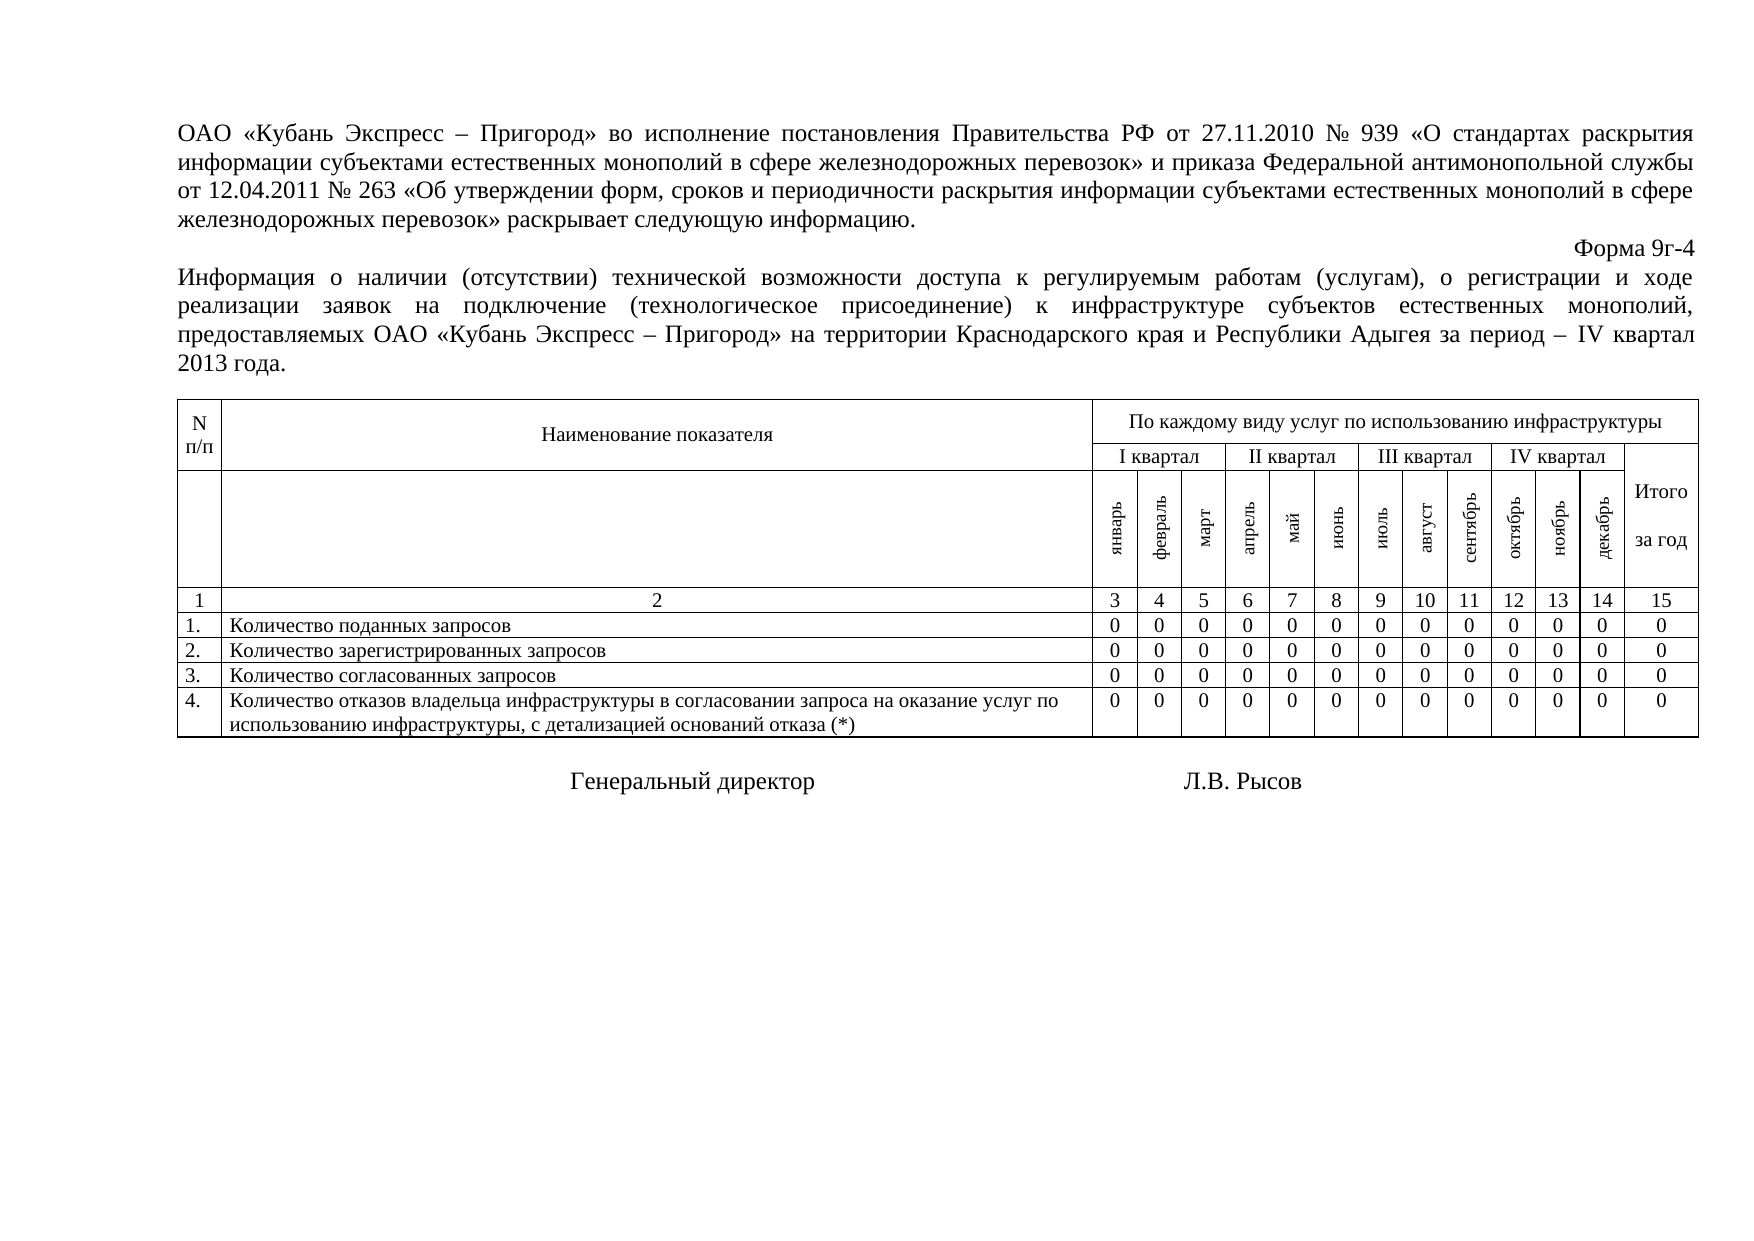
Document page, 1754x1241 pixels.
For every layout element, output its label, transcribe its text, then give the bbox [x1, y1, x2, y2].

table_cell 0 [1536, 663, 1579, 687]
table_cell 0 [1448, 663, 1491, 687]
table_cell 7 [1270, 588, 1314, 612]
table_cell 1. [178, 613, 221, 637]
table_cell [178, 471, 221, 587]
table_cell 0 [1536, 638, 1579, 662]
table_cell 15 [1625, 588, 1698, 612]
table_cell апрель [1226, 471, 1269, 587]
table_cell [222, 471, 1092, 587]
table_cell 6 [1226, 588, 1269, 612]
table_cell 0 [1625, 638, 1698, 662]
table_header По каждому виду услуг по использованию инфраструктуры [1093, 400, 1698, 442]
table_cell 14 [1581, 588, 1624, 612]
table_cell 10 [1403, 588, 1447, 612]
table_cell 0 [1448, 613, 1491, 637]
table_cell 0 [1138, 663, 1181, 687]
table_cell 11 [1448, 588, 1491, 612]
table_cell июнь [1315, 471, 1358, 587]
table_cell 0 [1315, 638, 1358, 662]
text Форма 9г-4 [177, 233, 1695, 262]
table_cell 0 [1182, 688, 1225, 736]
table_cell Количество поданных запросов [222, 613, 1092, 637]
table_cell 0 [1226, 663, 1269, 687]
table_cell сентябрь [1448, 471, 1491, 587]
text Генеральный директор Л.В. Рысов [177, 766, 1695, 795]
table_cell 2 [222, 588, 1092, 612]
table_cell 0 [1270, 688, 1314, 736]
table_cell май [1270, 471, 1314, 587]
table_cell 0 [1270, 663, 1314, 687]
table_cell 0 [1270, 613, 1314, 637]
table_cell 2. [178, 638, 221, 662]
table_cell декабрь [1581, 471, 1624, 587]
table_cell 8 [1315, 588, 1358, 612]
table_cell 3 [1093, 588, 1137, 612]
table_cell июль [1359, 471, 1402, 587]
table_cell 0 [1492, 663, 1535, 687]
table_cell 0 [1182, 663, 1225, 687]
table_cell 12 [1492, 588, 1535, 612]
table_cell 0 [1581, 688, 1624, 736]
table_cell январь [1093, 471, 1137, 587]
table_cell 0 [1625, 613, 1698, 637]
table_header Наименование показателя [222, 400, 1092, 469]
table_cell 0 [1492, 638, 1535, 662]
table_cell Итого за год [1625, 444, 1698, 587]
table_cell 0 [1226, 688, 1269, 736]
table_cell 0 [1625, 688, 1698, 736]
table_cell 0 [1270, 638, 1314, 662]
table_cell 4 [1138, 588, 1181, 612]
table_cell 0 [1359, 613, 1402, 637]
table_cell 0 [1315, 663, 1358, 687]
table_cell 3. [178, 663, 221, 687]
table_cell 0 [1093, 688, 1137, 736]
table_cell 0 [1536, 613, 1579, 637]
text ОАО «Кубань Экспресс – Пригород» во исполнение постановления Правительства РФ от 27.11.2010 № 939 «О стандартах раскрытия информации субъектами естественных монополий в сфере железнодорожных перевозок» и приказа Федеральной антимонопольной службы от 12.04.2011 № 263 «Об утверждении форм, сроков и периодичности раскрытия информации субъектами естественных монополий в сфере железнодорожных перевозок» раскрывает следующую информацию. [177, 118, 1695, 233]
table_cell 0 [1448, 638, 1491, 662]
table_cell 0 [1093, 638, 1137, 662]
table_cell 0 [1581, 638, 1624, 662]
table_cell 5 [1182, 588, 1225, 612]
table_cell август [1403, 471, 1447, 587]
table_cell 0 [1492, 613, 1535, 637]
table_cell 0 [1315, 613, 1358, 637]
table_cell 0 [1138, 638, 1181, 662]
table_cell 0 [1448, 688, 1491, 736]
table_cell март [1182, 471, 1225, 587]
table_cell 0 [1182, 613, 1225, 637]
table_cell 0 [1315, 688, 1358, 736]
table_cell 0 [1138, 688, 1181, 736]
table_cell 0 [1226, 638, 1269, 662]
table_cell 13 [1536, 588, 1579, 612]
table_cell 0 [1581, 663, 1624, 687]
table_cell 0 [1359, 638, 1402, 662]
table_header N п/п [178, 400, 221, 469]
table_cell 0 [1359, 663, 1402, 687]
table_cell 0 [1226, 613, 1269, 637]
table_cell 0 [1093, 613, 1137, 637]
table_cell II квартал [1226, 444, 1358, 469]
table_cell 9 [1359, 588, 1402, 612]
table_cell 0 [1403, 688, 1447, 736]
table_cell 0 [1138, 613, 1181, 637]
table_cell 0 [1403, 663, 1447, 687]
table_cell 0 [1536, 688, 1579, 736]
table_cell IV квартал [1492, 444, 1624, 469]
table_cell 0 [1093, 663, 1137, 687]
table_cell 0 [1403, 638, 1447, 662]
table_cell Количество согласованных запросов [222, 663, 1092, 687]
table_cell Количество отказов владельца инфраструктуры в согласовании запроса на оказание услуг по использованию инфраструктуры, с детализацией оснований отказа (*) [222, 688, 1092, 736]
table_cell 0 [1403, 613, 1447, 637]
table_cell 0 [1182, 638, 1225, 662]
text Информация о наличии (отсутствии) технической возможности доступа к регулируемым работам (услугам), о регистрации и ходе реализации заявок на подключение (технологическое присоединение) к инфраструктуре субъектов естественных монополий, предоставляемых ОАО «Кубань Экспресс – Пригород» на территории Краснодарского края и Республики Адыгея за период – IV квартал 2013 года. [177, 262, 1695, 377]
table_cell III квартал [1359, 444, 1491, 469]
table_cell 0 [1492, 688, 1535, 736]
table_cell февраль [1138, 471, 1181, 587]
table_cell ноябрь [1536, 471, 1579, 587]
table_cell I квартал [1093, 444, 1225, 469]
table_cell 0 [1625, 663, 1698, 687]
table_cell Количество зарегистрированных запросов [222, 638, 1092, 662]
table_cell 1 [178, 588, 221, 612]
table_cell октябрь [1492, 471, 1535, 587]
table_cell 0 [1581, 613, 1624, 637]
table_cell 4. [178, 688, 221, 736]
table_cell 0 [1359, 688, 1402, 736]
